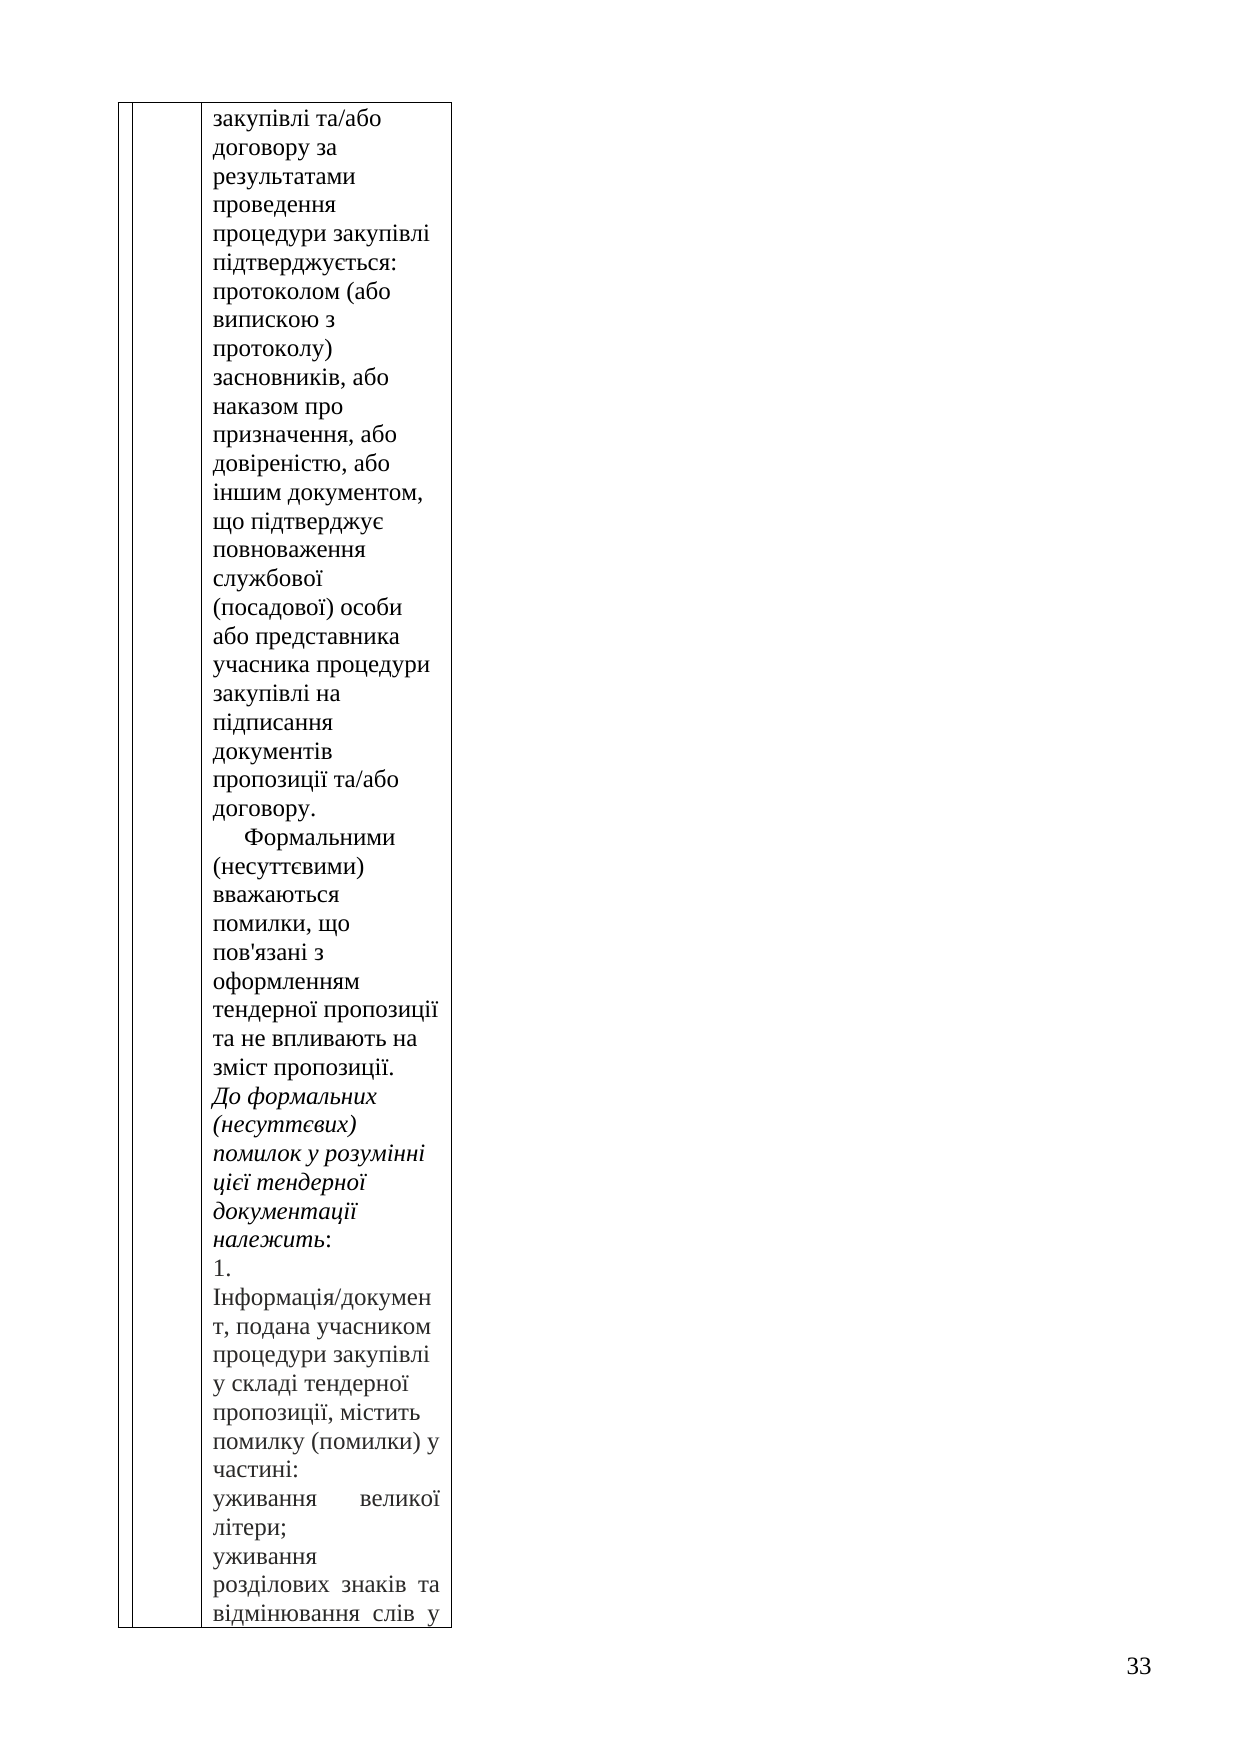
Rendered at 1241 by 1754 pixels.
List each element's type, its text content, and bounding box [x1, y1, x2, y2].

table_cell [202, 103, 451, 1627]
table_cell 1 [119, 103, 132, 1627]
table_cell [133, 103, 201, 1627]
